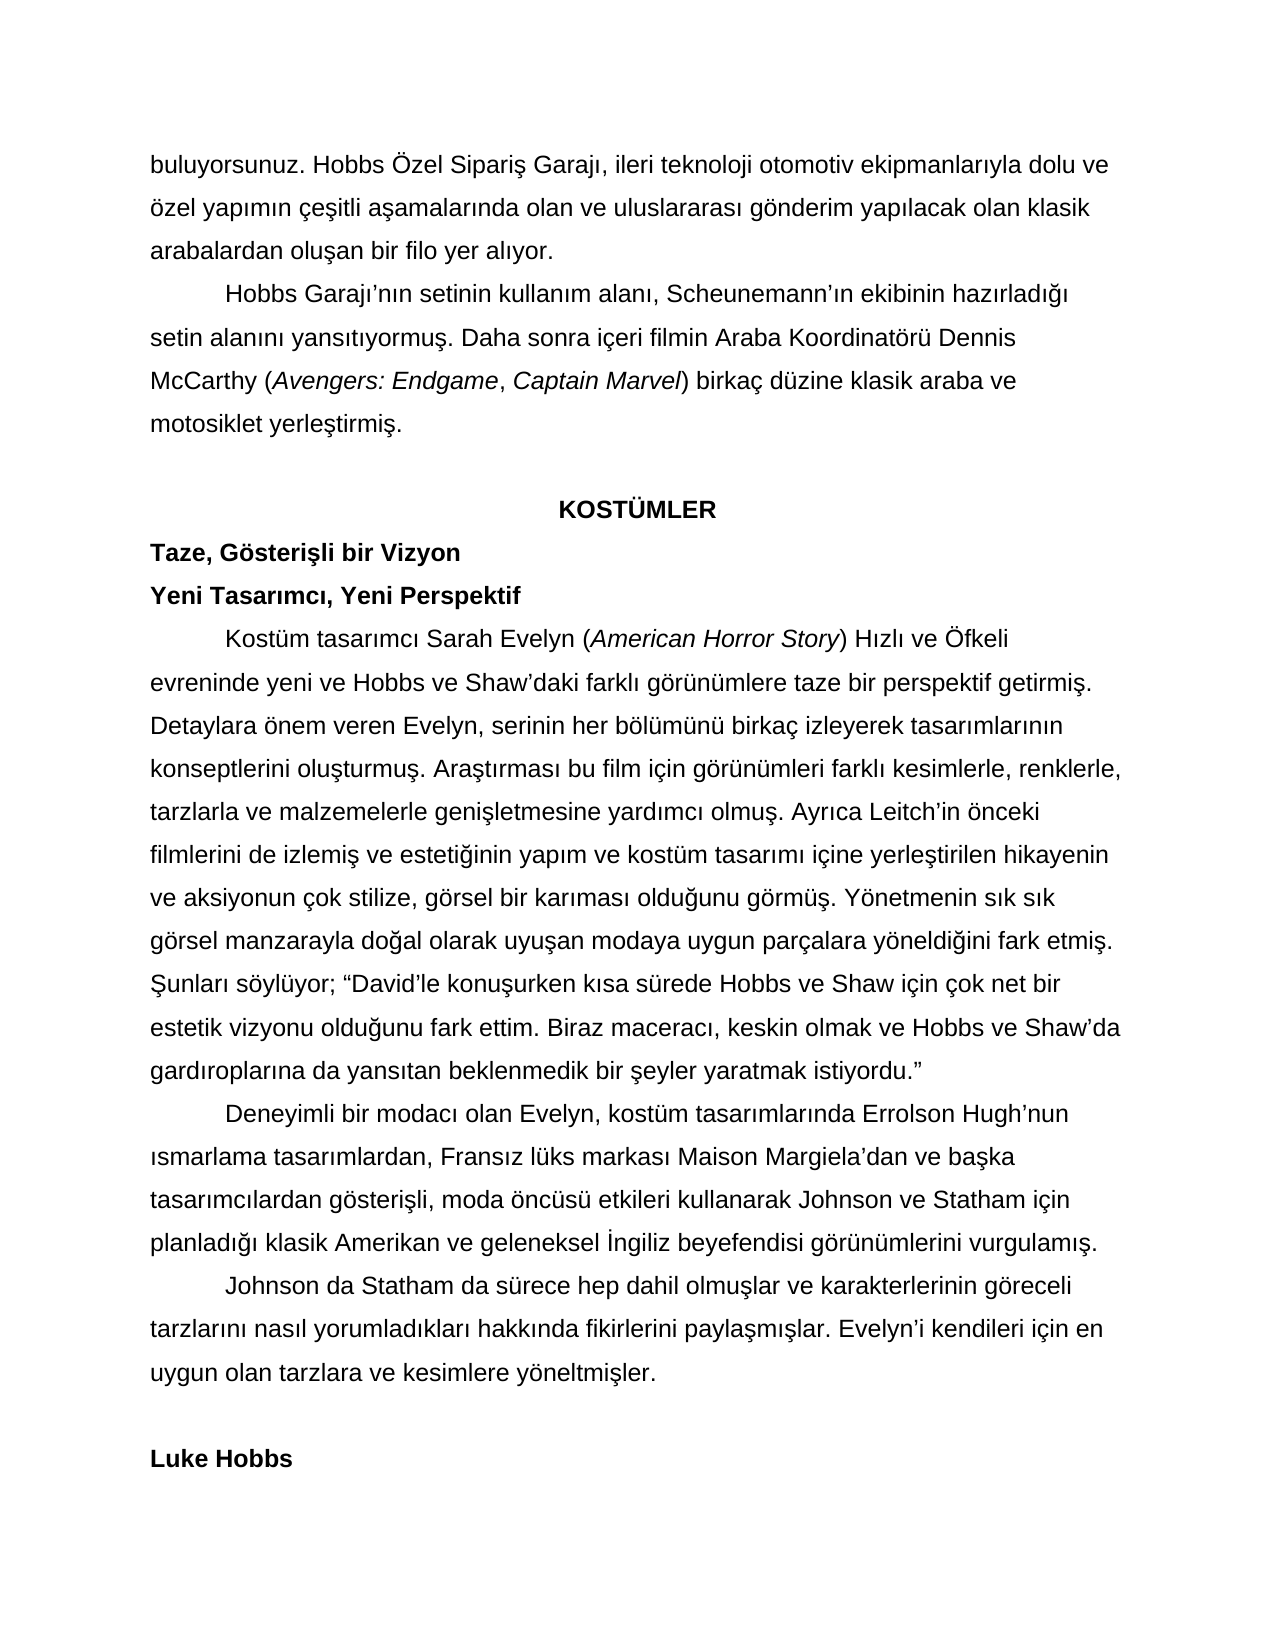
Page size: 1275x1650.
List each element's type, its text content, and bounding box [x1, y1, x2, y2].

text KOSTÜMLER [150, 495, 1125, 524]
text Kostüm tasarımcı Sarah Evelyn (American Horror Story) Hızlı ve Öfkeli evreninde yeni ve Hobbs ve Shaw’daki farklı görünümlere taze bir perspektif getirmiş. Detaylara önem veren Evelyn, serinin her bölümünü birkaç izleyerek tasarımlarının konseptlerini oluşturmuş. Araştırması bu film için görünümleri farklı kesimlerle, renklerle, tarzlarla ve malzemelerle genişletmesine yardımcı olmuş. Ayrıca Leitch’in önceki filmlerini de izlemiş ve estetiğinin yapım ve kostüm tasarımı içine yerleştirilen hikayenin ve aksiyonun çok stilize, görsel bir karıması olduğunu görmüş. Yönetmenin sık sık görsel manzarayla doğal olarak uyuşan modaya uygun parçalara yöneldiğini fark etmiş. Şunları söylüyor; “David’le konuşurken kısa sürede Hobbs ve Shaw için çok net bir estetik vizyonu olduğunu fark ettim. Biraz maceracı, keskin olmak ve Hobbs ve Shaw’da gardıroplarına da yansıtan beklenmedik bir şeyler yaratmak istiyordu.” [150, 624, 1125, 1084]
text Yeni Tasarımcı, Yeni Perspektif [150, 581, 1125, 610]
text Deneyimli bir modacı olan Evelyn, kostüm tasarımlarında Errolson Hugh’nun ısmarlama tasarımlardan, Fransız lüks markası Maison Margiela’dan ve başka tasarımcılardan gösterişli, moda öncüsü etkileri kullanarak Johnson ve Statham için planladığı klasik Amerikan ve geleneksel İngiliz beyefendisi görünümlerini vurgulamış. [150, 1099, 1125, 1257]
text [150, 150, 1125, 265]
text Hobbs Garajı’nın setinin kullanım alanı, Scheunemann’ın ekibinin hazırladığı setin alanını yansıtıyormuş. Daha sonra içeri filmin Araba Koordinatörü Dennis McCarthy (Avengers: Endgame, Captain Marvel) birkaç düzine klasik araba ve motosiklet yerleştirmiş. [150, 279, 1125, 437]
text Johnson da Statham da sürece hep dahil olmuşlar ve karakterlerinin göreceli tarzlarını nasıl yorumladıkları hakkında fikirlerini paylaşmışlar. Evelyn’i kendileri için en uygun olan tarzlara ve kesimlere yöneltmişler. [150, 1271, 1125, 1386]
text Luke Hobbs [150, 1444, 1125, 1472]
text Taze, Gösterişli bir Vizyon [150, 538, 1125, 567]
